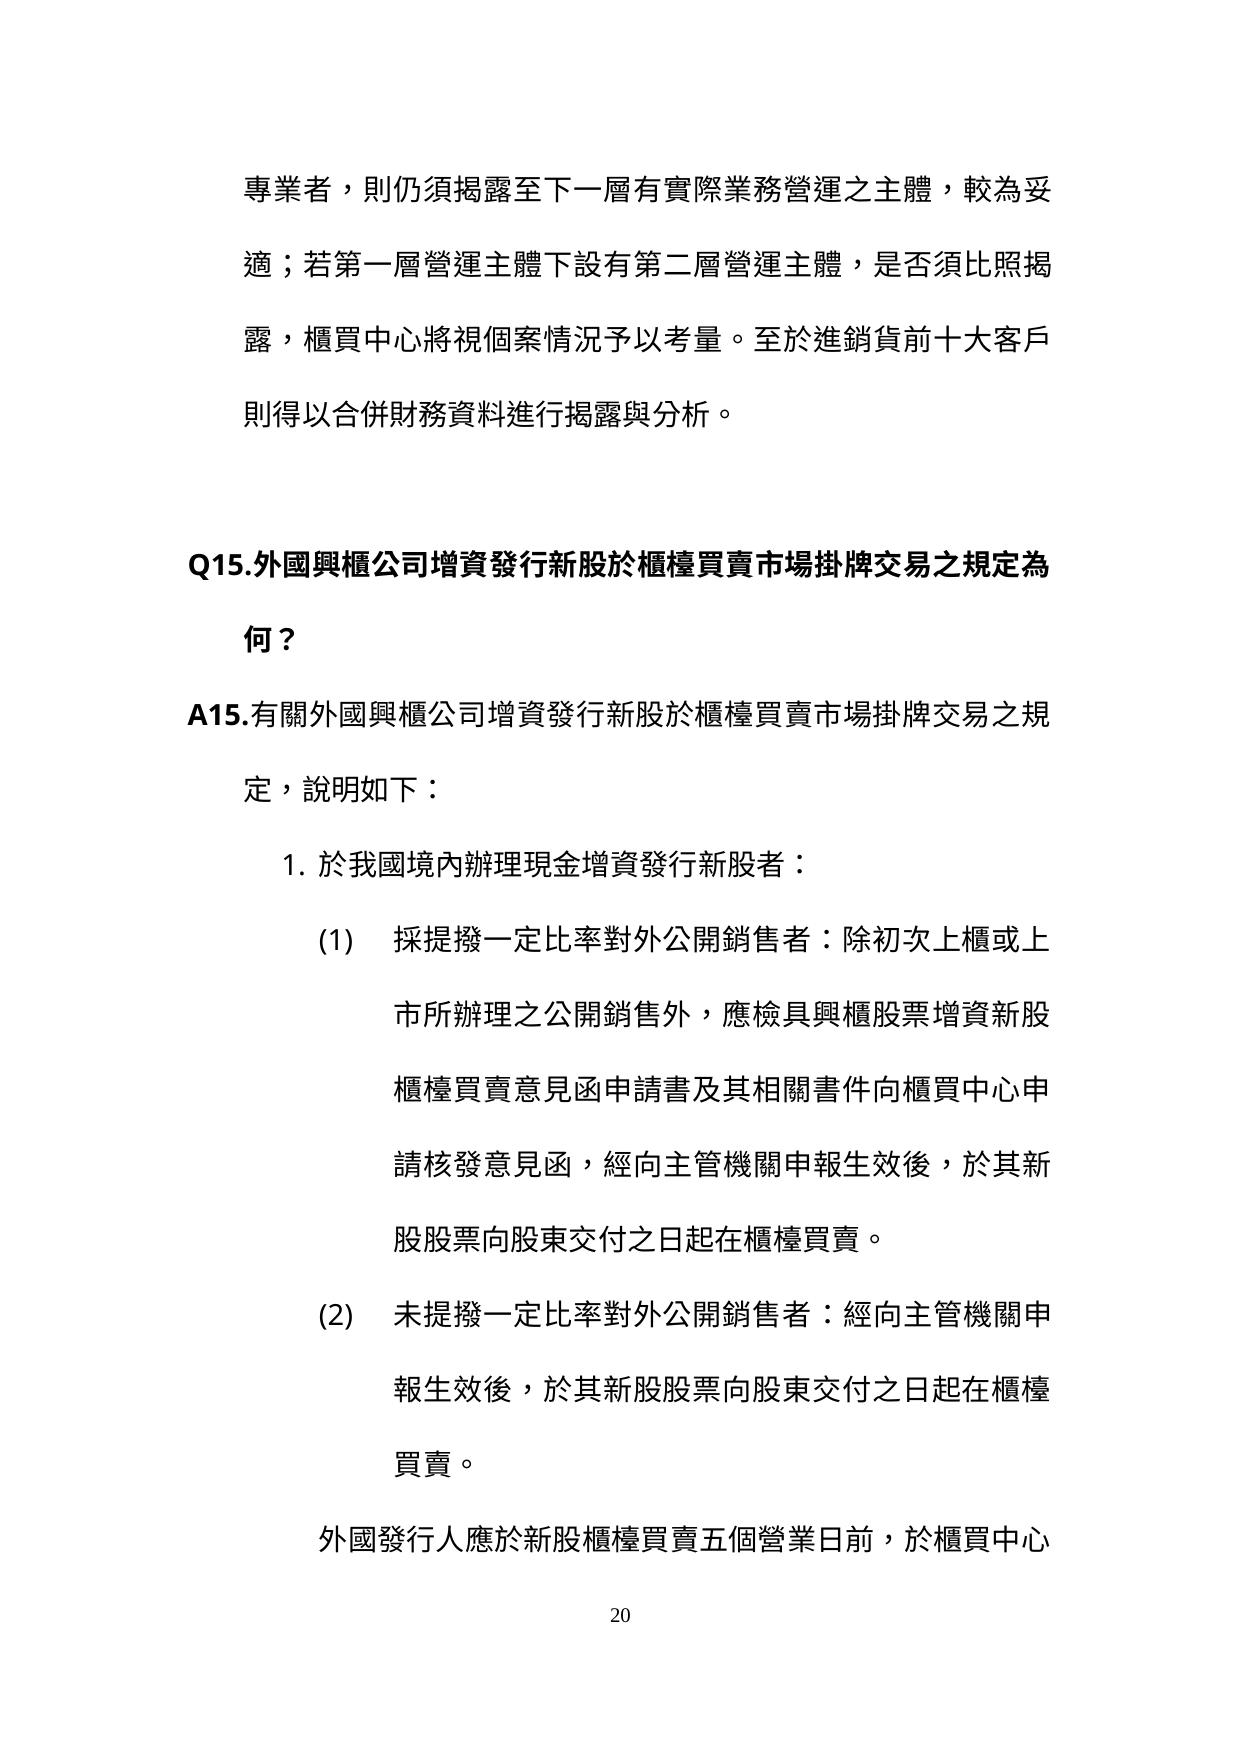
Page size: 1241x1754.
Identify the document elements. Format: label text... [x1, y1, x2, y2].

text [187, 150, 1053, 450]
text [319, 1500, 1053, 1575]
text Q15.外國興櫃公司增資發行新股於櫃檯買賣市場掛牌交易之規定為何？ [187, 525, 1053, 675]
list 於我國境內辦理現金增資發行新股者： [281, 825, 1053, 900]
list 採提撥一定比率對外公開銷售者：除初次上櫃或上市所辦理之公開銷售外，應檢具興櫃股票增資新股櫃檯買賣意見函申請書及其相關書件向櫃買中心申請核發意見函，經向主管機關申報生效後，於其新股股票向股東交付之日起在櫃檯買賣。 [319, 900, 1053, 1275]
list 未提撥一定比率對外公開銷售者：經向主管機關申報生效後，於其新股股票向股東交付之日起在櫃檯買賣。 [319, 1275, 1053, 1500]
text A15.有關外國興櫃公司增資發行新股於櫃檯買賣市場掛牌交易之規定，說明如下： [187, 675, 1053, 825]
